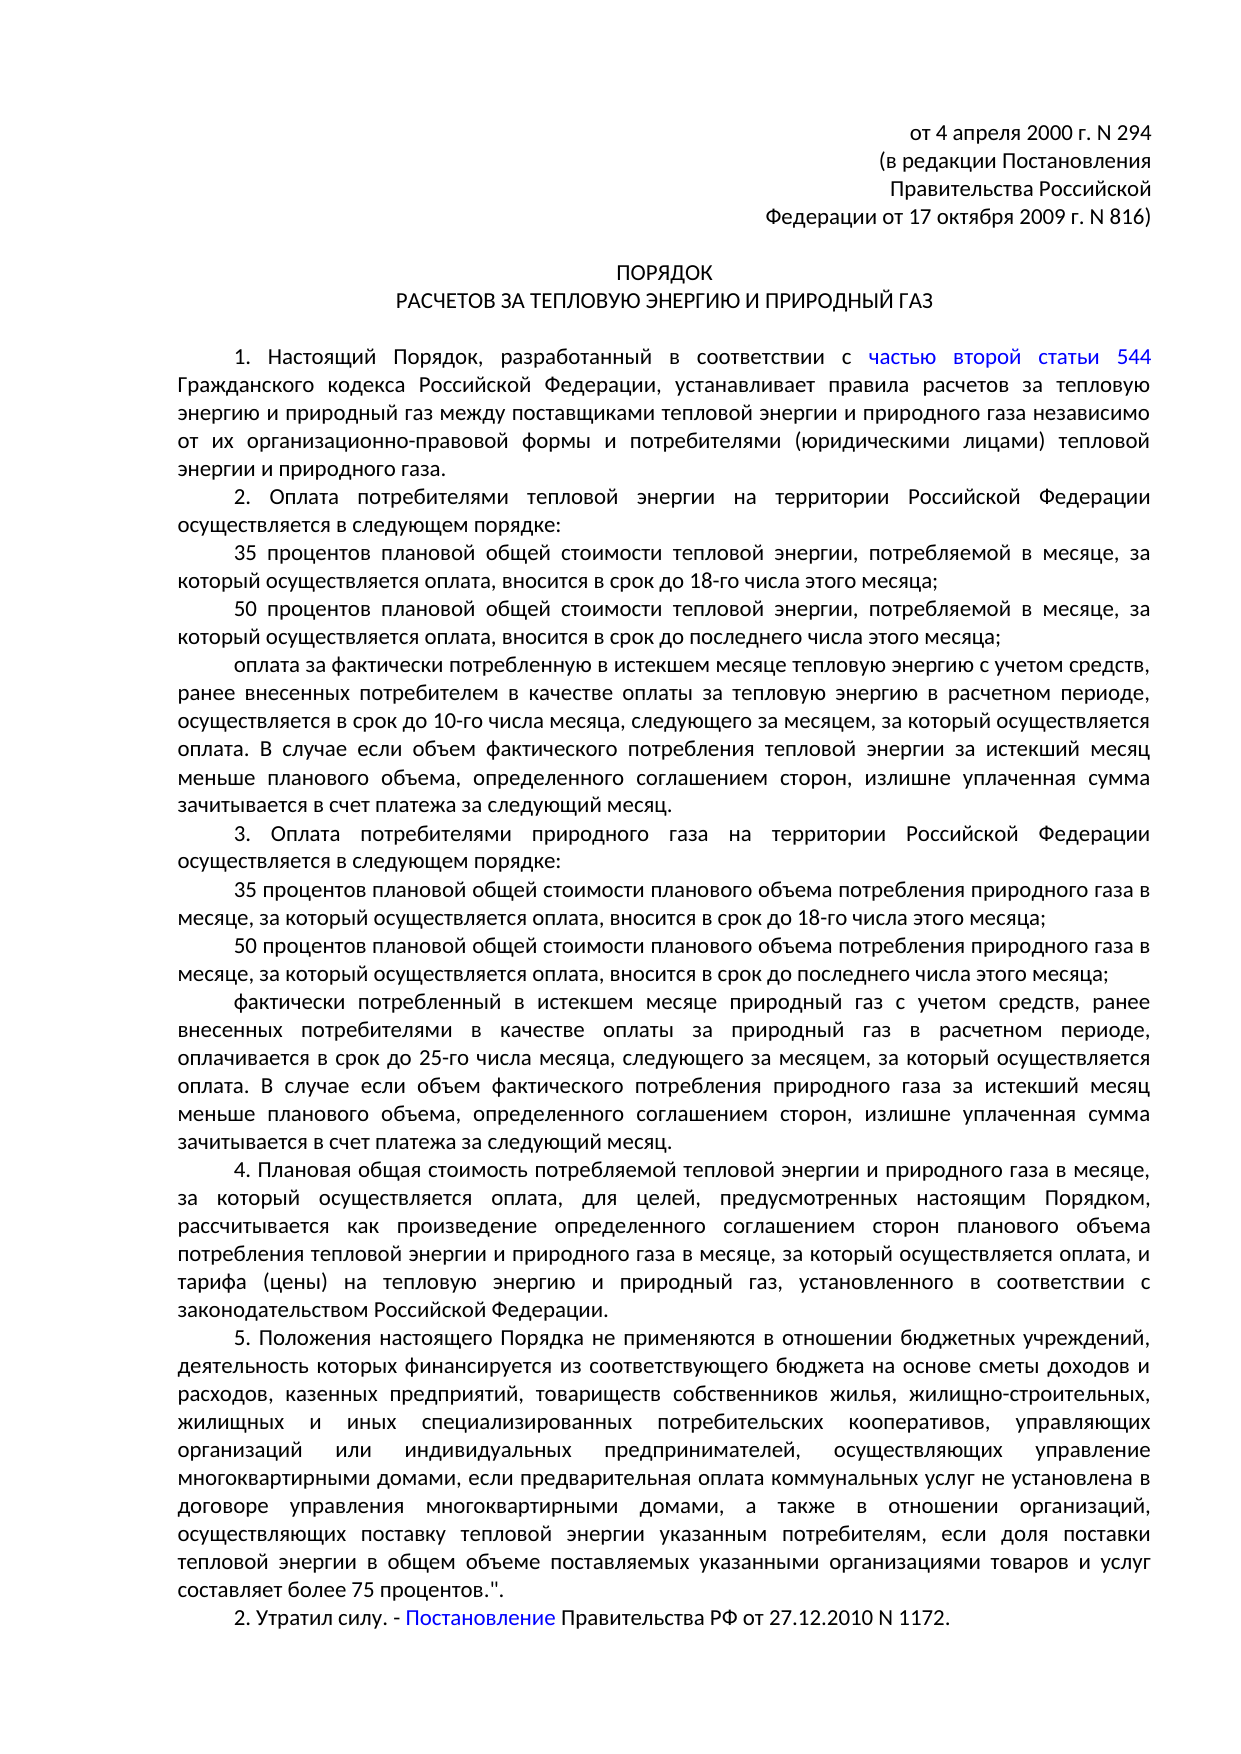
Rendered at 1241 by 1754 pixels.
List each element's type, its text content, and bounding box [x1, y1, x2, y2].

text 1. Настоящий Порядок, разработанный в соответствии с частью второй статьи 544 Гражданского кодекса Российской Федерации, устанавливает правила расчетов за тепловую энергию и природный газ между поставщиками тепловой энергии и природного газа независимо от их организационно-правовой формы и потребителями (юридическими лицами) тепловой энергии и природного газа. [177, 342, 1152, 482]
text 2. Оплата потребителями тепловой энергии на территории Российской Федерации осуществляется в следующем порядке: [177, 482, 1152, 538]
text ПОРЯДОК [177, 258, 1152, 286]
text 3. Оплата потребителями природного газа на территории Российской Федерации осуществляется в следующем порядке: [177, 819, 1152, 875]
text 5. Положения настоящего Порядка не применяются в отношении бюджетных учреждений, деятельность которых финансируется из соответствующего бюджета на основе сметы доходов и расходов, казенных предприятий, товариществ собственников жилья, жилищно-строительных, жилищных и иных специализированных потребительских кооперативов, управляющих организаций или индивидуальных предпринимателей, осуществляющих управление многоквартирными домами, если предварительная оплата коммунальных услуг не установлена в договоре управления многоквартирными домами, а также в отношении организаций, осуществляющих поставку тепловой энергии указанным потребителям, если доля поставки тепловой энергии в общем объеме поставляемых указанными организациями товаров и услуг составляет более 75 процентов.". [177, 1323, 1152, 1603]
text 2. Утратил силу. - Постановление Правительства РФ от 27.12.2010 N 1172. [177, 1603, 1152, 1631]
text Федерации от 17 октября 2009 г. N 816) [177, 202, 1152, 230]
text 50 процентов плановой общей стоимости тепловой энергии, потребляемой в месяце, за который осуществляется оплата, вносится в срок до последнего числа этого месяца; [177, 594, 1152, 651]
text оплата за фактически потребленную в истекшем месяце тепловую энергию с учетом средств, ранее внесенных потребителем в качестве оплаты за тепловую энергию в расчетном периоде, осуществляется в срок до 10-го числа месяца, следующего за месяцем, за который осуществляется оплата. В случае если объем фактического потребления тепловой энергии за истекший месяц меньше планового объема, определенного соглашением сторон, излишне уплаченная сумма зачитывается в счет платежа за следующий месяц. [177, 651, 1152, 819]
text 50 процентов плановой общей стоимости планового объема потребления природного газа в месяце, за который осуществляется оплата, вносится в срок до последнего числа этого месяца; [177, 931, 1152, 987]
text 35 процентов плановой общей стоимости тепловой энергии, потребляемой в месяце, за который осуществляется оплата, вносится в срок до 18-го числа этого месяца; [177, 538, 1152, 594]
text 4. Плановая общая стоимость потребляемой тепловой энергии и природного газа в месяце, за который осуществляется оплата, для целей, предусмотренных настоящим Порядком, рассчитывается как произведение определенного соглашением сторон планового объема потребления тепловой энергии и природного газа в месяце, за который осуществляется оплата, и тарифа (цены) на тепловую энергию и природный газ, установленного в соответствии с законодательством Российской Федерации. [177, 1155, 1152, 1323]
text фактически потребленный в истекшем месяце природный газ с учетом средств, ранее внесенных потребителями в качестве оплаты за природный газ в расчетном периоде, оплачивается в срок до 25-го числа месяца, следующего за месяцем, за который осуществляется оплата. В случае если объем фактического потребления природного газа за истекший месяц меньше планового объема, определенного соглашением сторон, излишне уплаченная сумма зачитывается в счет платежа за следующий месяц. [177, 987, 1152, 1155]
text (в редакции Постановления [177, 146, 1152, 174]
text Правительства Российской [177, 174, 1152, 202]
text РАСЧЕТОВ ЗА ТЕПЛОВУЮ ЭНЕРГИЮ И ПРИРОДНЫЙ ГАЗ [177, 286, 1152, 314]
text от 4 апреля 2000 г. N 294 [177, 118, 1152, 146]
text 35 процентов плановой общей стоимости планового объема потребления природного газа в месяце, за который осуществляется оплата, вносится в срок до 18-го числа этого месяца; [177, 875, 1152, 931]
